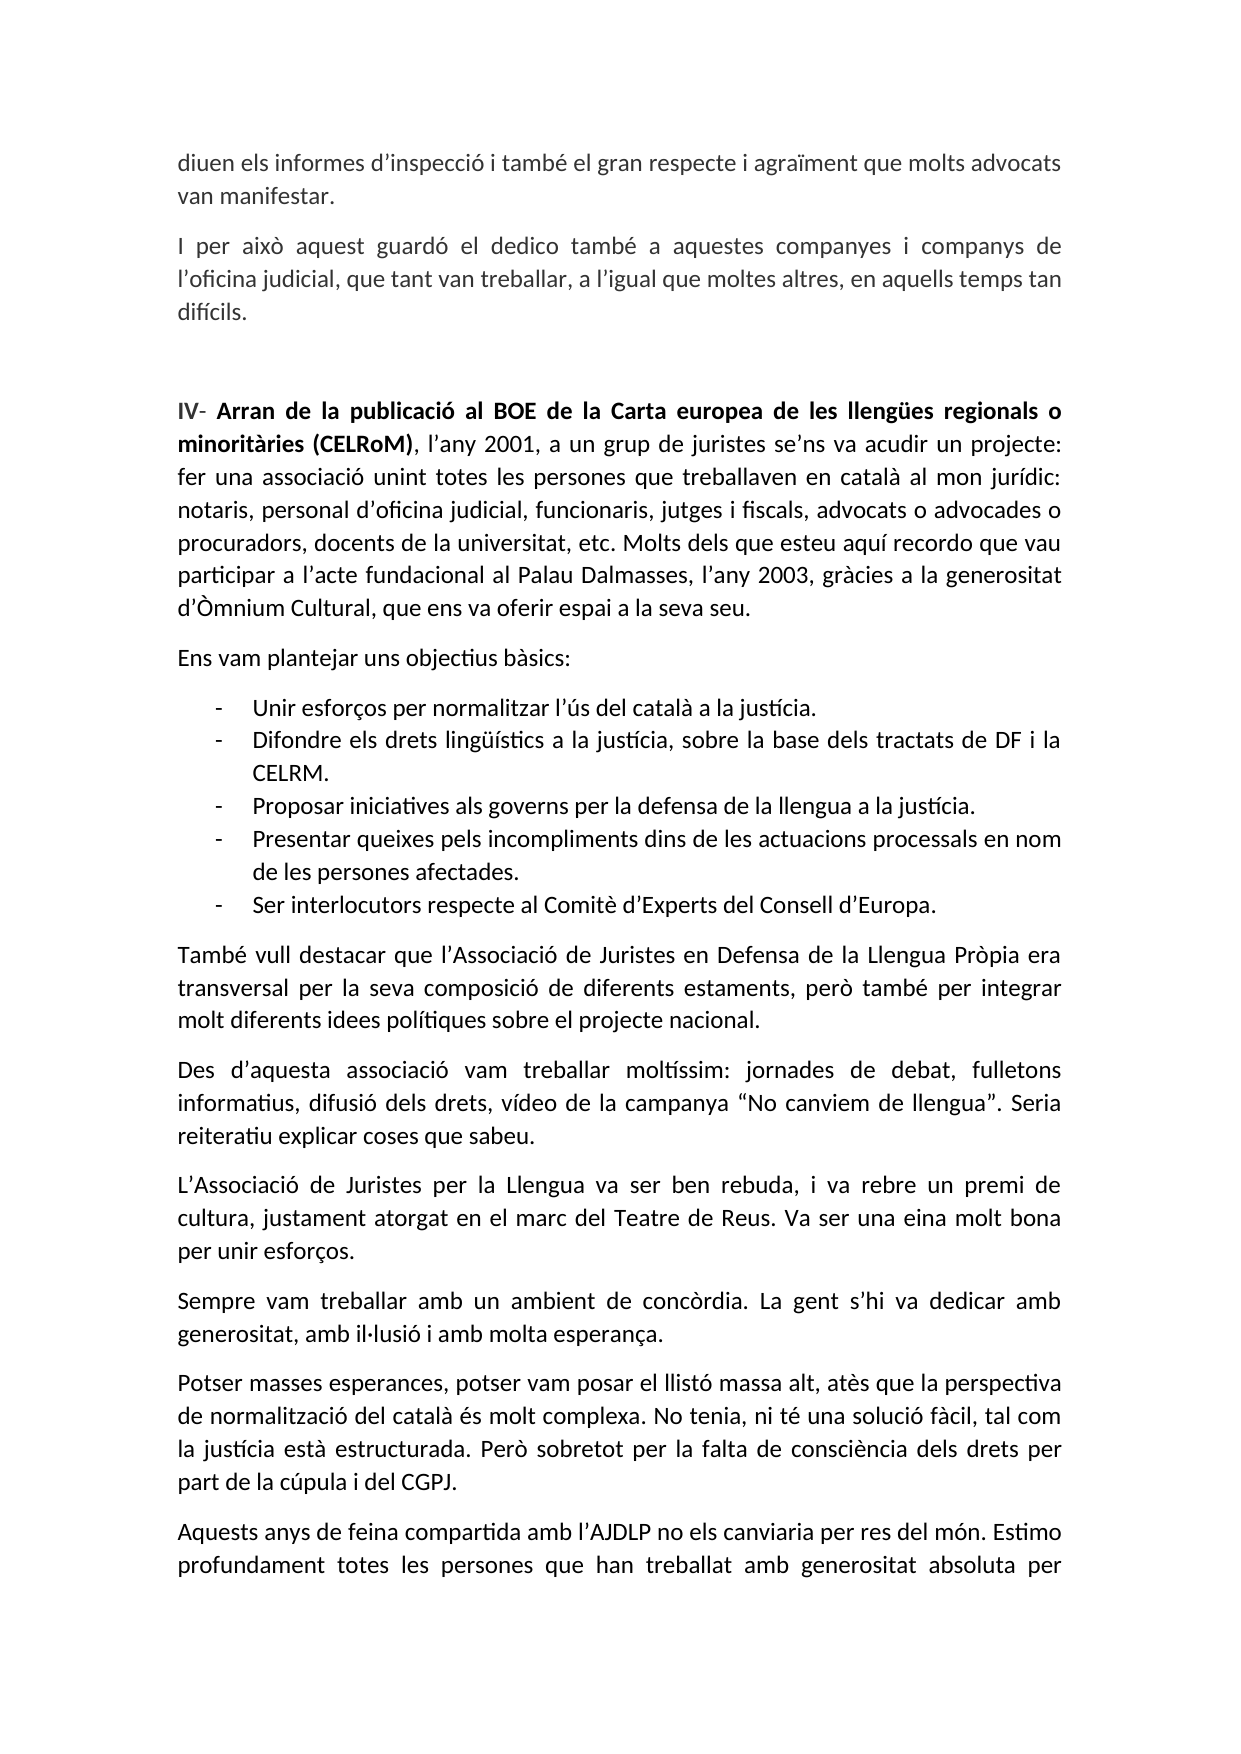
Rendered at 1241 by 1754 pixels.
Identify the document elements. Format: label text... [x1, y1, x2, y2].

list Difondre els drets lingüístics a la justícia, sobre la base dels tractats de DF i la CELRM. [215, 725, 1063, 788]
text L’Associació de Juristes per la Llengua va ser ben rebuda, i va rebre un premi de cultura, justament atorgat en el marc del Teatre de Reus. Va ser una eina molt bona per unir esforços. [177, 1170, 1063, 1266]
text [177, 1516, 1063, 1579]
list Ser interlocutors respecte al Comitè d’Experts del Consell d’Europa. [215, 889, 1063, 920]
text Ens vam plantejar uns objectius bàsics: [177, 642, 1063, 673]
text També vull destacar que l’Associació de Juristes en Defensa de la Llengua Pròpia era transversal per la seva composició de diferents estaments, però també per integrar molt diferents idees polítiques sobre el projecte nacional. [177, 939, 1063, 1035]
list Presentar queixes pels incompliments dins de les actuacions processals en nom de les persones afectades. [215, 823, 1063, 887]
list Proposar iniciatives als governs per la defensa de la llengua a la justícia. [215, 791, 1063, 821]
text I per això aquest guardó el dedico també a aquestes companyes i companys de l’oficina judicial, que tant van treballar, a l’igual que moltes altres, en aquells temps tan difícils. [177, 293, 1063, 326]
text IV- Arran de la publicació al BOE de la Carta europea de les llengües regionals o minoritàries (CELRoM), l’any 2001, a un grup de juristes se’ns va acudir un projecte: fer una associació unint totes les persones que treballaven en català al mon jurídic: notaris, personal d’oficina judicial, funcionaris, jutges i fiscals, advocats o advocades o procuradors, docents de la universitat, etc. Molts dels que esteu aquí recordo que vau participar a l’acte fundacional al Palau Dalmasses, l’any 2003, gràcies a la generositat d’Òmnium Cultural, que ens va oferir espai a la seva seu. [177, 395, 1063, 623]
text Potser masses esperances, potser vam posar el llistó massa alt, atès que la perspectiva de normalització del català és molt complexa. No tenia, ni té una solució fàcil, tal com la justícia està estructurada. Però sobretot per la falta de consciència dels drets per part de la cúpula i del CGPJ. [177, 1368, 1063, 1497]
list Unir esforços per normalitzar l’ús del català a la justícia. [215, 692, 1063, 722]
text Sempre vam treballar amb un ambient de concòrdia. La gent s’hi va dedicar amb generositat, amb il·lusió i amb molta esperança. [177, 1285, 1063, 1348]
text Des d’aquesta associació vam treballar moltíssim: jornades de debat, fulletons informatius, difusió dels drets, vídeo de la campanya “No canviem de llengua”. Seria reiteratiu explicar coses que sabeu. [177, 1054, 1063, 1151]
